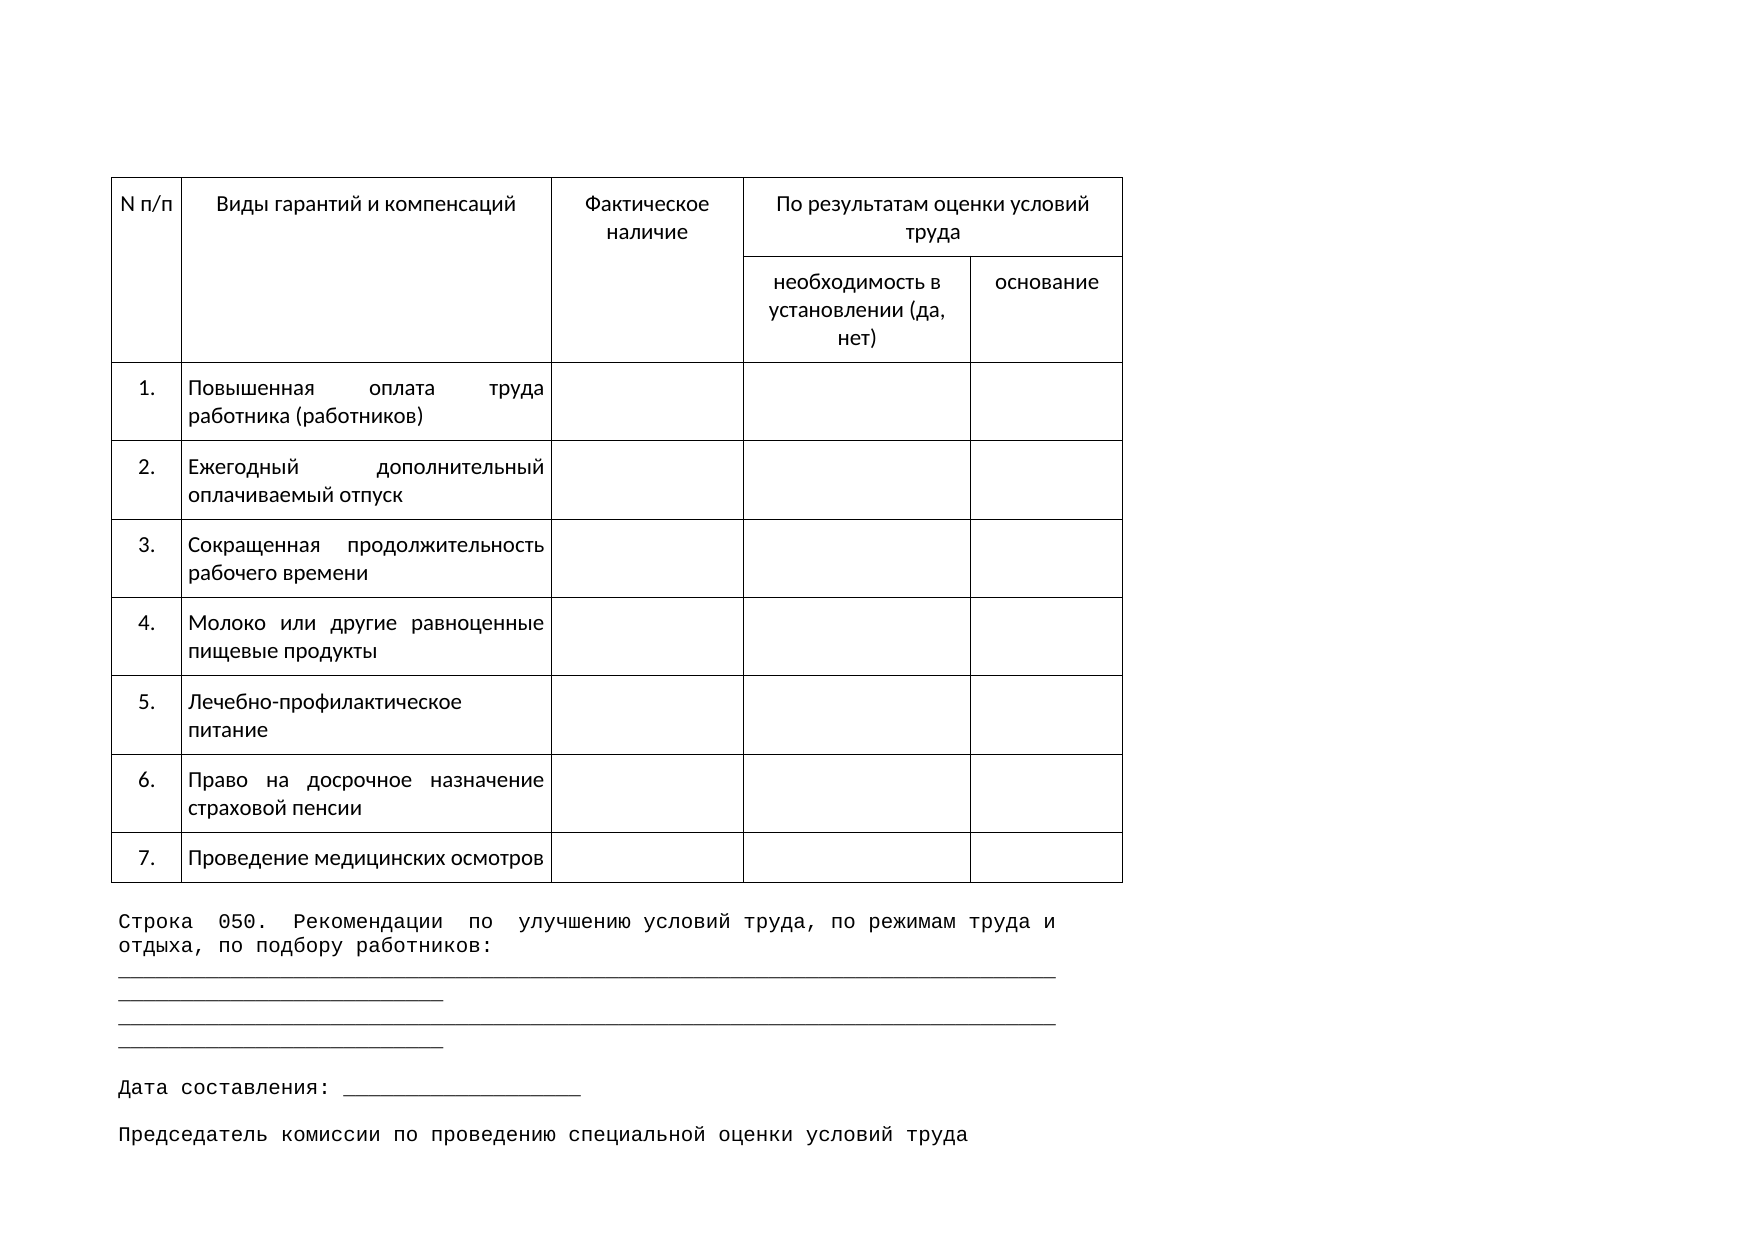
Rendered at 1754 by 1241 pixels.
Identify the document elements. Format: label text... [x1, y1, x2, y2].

text ___________________________________________________________________________ [118, 1006, 1636, 1029]
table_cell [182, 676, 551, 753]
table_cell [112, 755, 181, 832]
text Дата составления: ___________________ [118, 1077, 1636, 1100]
text отдыха, по подбору работников: [118, 935, 1636, 958]
text Председатель комиссии по проведению специальной оценки условий труда [118, 1124, 1636, 1148]
text ___________________________________________________________________________ [118, 958, 1636, 982]
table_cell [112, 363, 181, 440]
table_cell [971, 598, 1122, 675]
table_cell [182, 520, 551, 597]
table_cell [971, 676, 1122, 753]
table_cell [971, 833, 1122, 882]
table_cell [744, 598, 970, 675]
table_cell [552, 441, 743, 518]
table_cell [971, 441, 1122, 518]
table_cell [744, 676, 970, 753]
text __________________________ [118, 982, 1636, 1006]
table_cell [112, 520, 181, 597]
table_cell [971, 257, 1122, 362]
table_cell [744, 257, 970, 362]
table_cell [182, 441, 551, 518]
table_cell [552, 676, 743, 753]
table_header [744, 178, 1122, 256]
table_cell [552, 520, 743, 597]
text __________________________ [118, 1029, 1636, 1053]
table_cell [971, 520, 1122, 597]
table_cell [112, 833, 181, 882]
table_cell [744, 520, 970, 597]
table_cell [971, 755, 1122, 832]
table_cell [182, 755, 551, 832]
text Строка 050. Рекомендации по улучшению условий труда, по режимам труда и [118, 911, 1636, 935]
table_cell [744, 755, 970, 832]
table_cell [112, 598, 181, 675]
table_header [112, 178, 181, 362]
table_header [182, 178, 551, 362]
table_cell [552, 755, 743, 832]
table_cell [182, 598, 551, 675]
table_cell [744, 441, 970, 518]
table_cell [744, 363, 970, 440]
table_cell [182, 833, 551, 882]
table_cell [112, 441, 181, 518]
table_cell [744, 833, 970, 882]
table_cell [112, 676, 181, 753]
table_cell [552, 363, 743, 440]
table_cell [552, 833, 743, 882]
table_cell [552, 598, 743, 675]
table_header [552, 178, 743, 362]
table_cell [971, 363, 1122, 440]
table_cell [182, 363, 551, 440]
